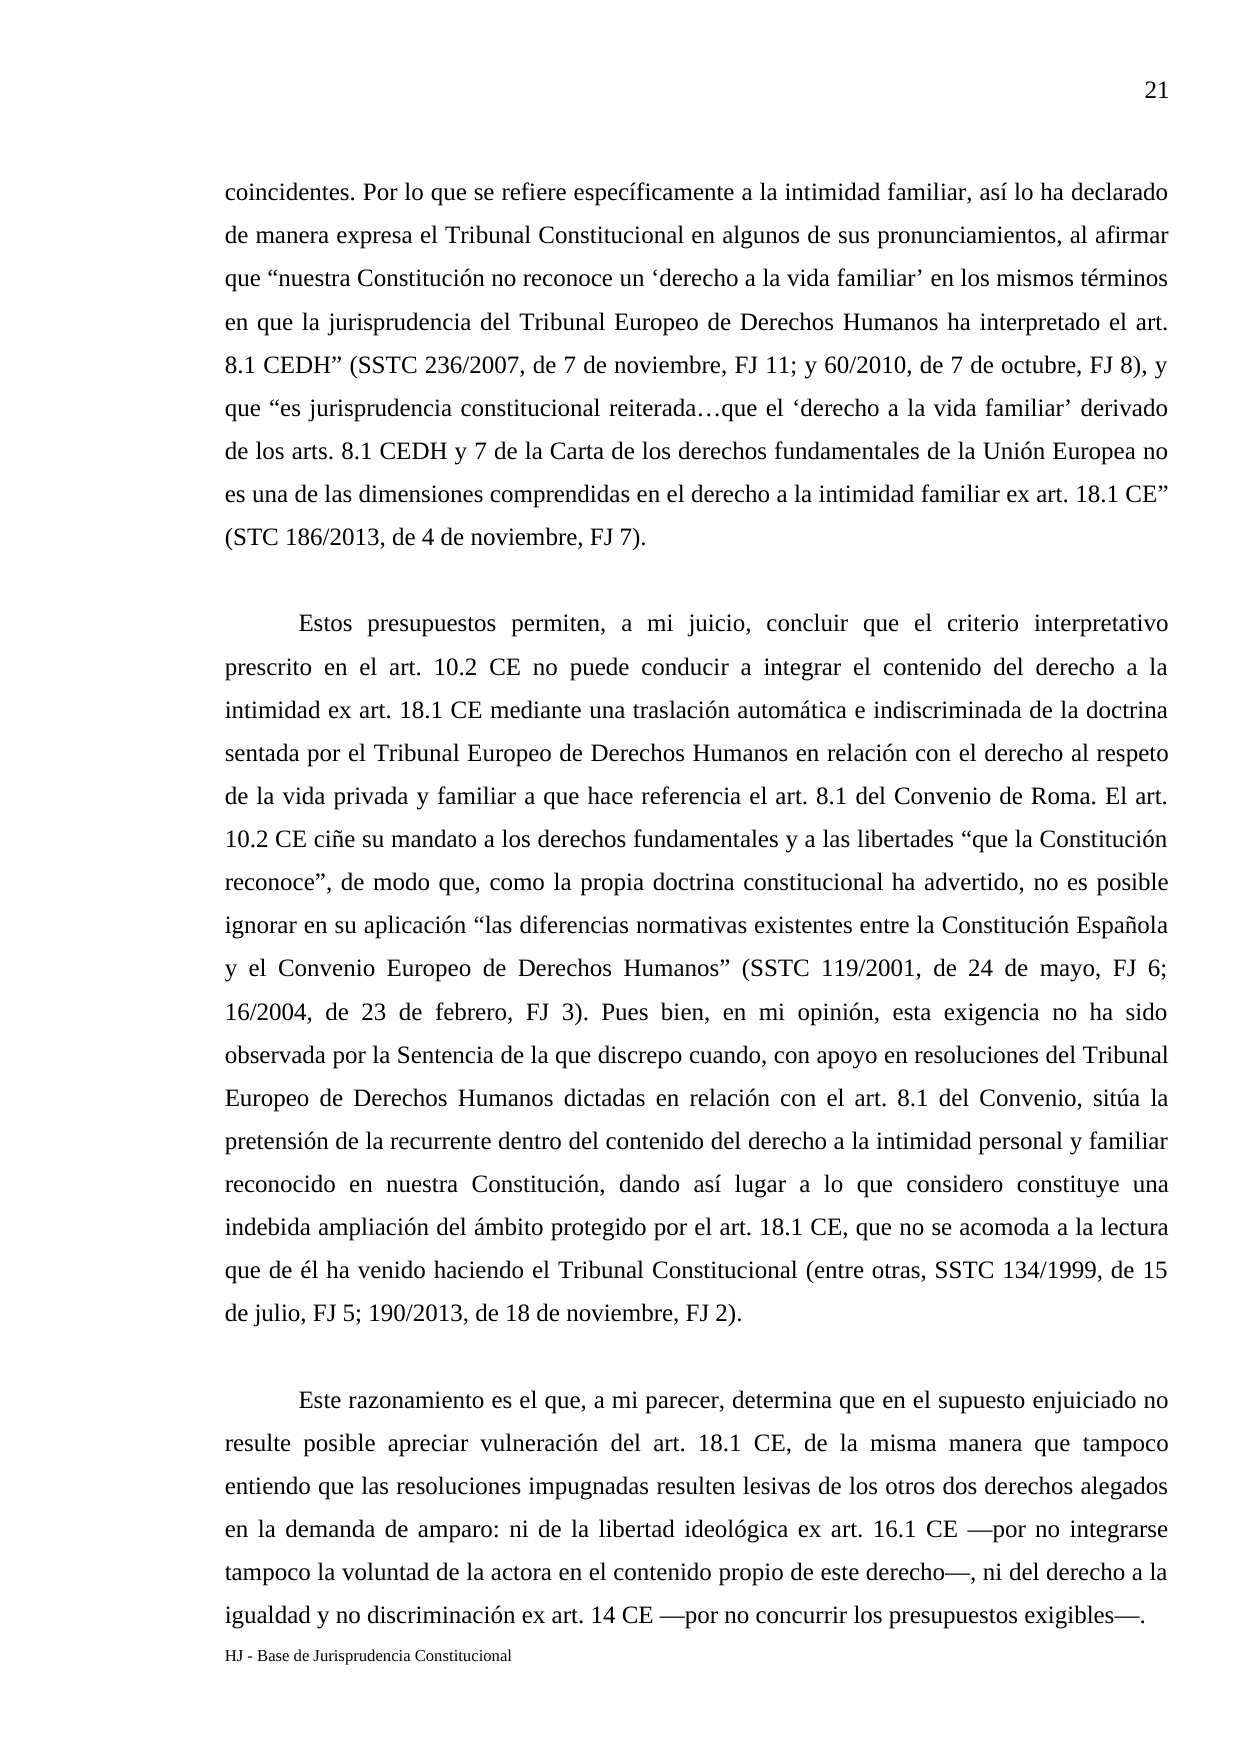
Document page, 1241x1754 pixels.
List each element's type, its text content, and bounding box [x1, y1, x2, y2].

text Este razonamiento es el que, a mi parecer, determina que en el supuesto enjuiciado no resulte posible apreciar vulneración del art. 18.1 CE, de la misma manera que tampoco entiendo que las resoluciones impugnadas resulten lesivas de los otros dos derechos alegados en la demanda de amparo: ni de la libertad ideológica ex art. 16.1 CE —por no integrarse tampoco la voluntad de la actora en el contenido propio de este derecho—, ni del derecho a la igualdad y no discriminación ex art. 14 CE —por no concurrir los presupuestos exigibles—. [224, 1385, 1169, 1629]
text Estos presupuestos permiten, a mi juicio, concluir que el criterio interpretativo prescrito en el art. 10.2 CE no puede conducir a integrar el contenido del derecho a la intimidad ex art. 18.1 CE mediante una traslación automática e indiscriminada de la doctrina sentada por el Tribunal Europeo de Derechos Humanos en relación con el derecho al respeto de la vida privada y familiar a que hace referencia el art. 8.1 del Convenio de Roma. El art. 10.2 CE ciñe su mandato a los derechos fundamentales y a las libertades “que la Constitución reconoce”, de modo que, como la propia doctrina constitucional ha advertido, no es posible ignorar en su aplicación “las diferencias normativas existentes entre la Constitución Española y el Convenio Europeo de Derechos Humanos” (SSTC 119/2001, de 24 de mayo, FJ 6; 16/2004, de 23 de febrero, FJ 3). Pues bien, en mi opinión, esta exigencia no ha sido observada por la Sentencia de la que discrepo cuando, con apoyo en resoluciones del Tribunal Europeo de Derechos Humanos dictadas en relación con el art. 8.1 del Convenio, sitúa la pretensión de la recurrente dentro del contenido del derecho a la intimidad personal y familiar reconocido en nuestra Constitución, dando así lugar a lo que considero constituye una indebida ampliación del ámbito protegido por el art. 18.1 CE, que no se acomoda a la lectura que de él ha venido haciendo el Tribunal Constitucional (entre otras, SSTC 134/1999, de 15 de julio, FJ 5; 190/2013, de 18 de noviembre, FJ 2). [224, 608, 1169, 1327]
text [224, 177, 1169, 551]
